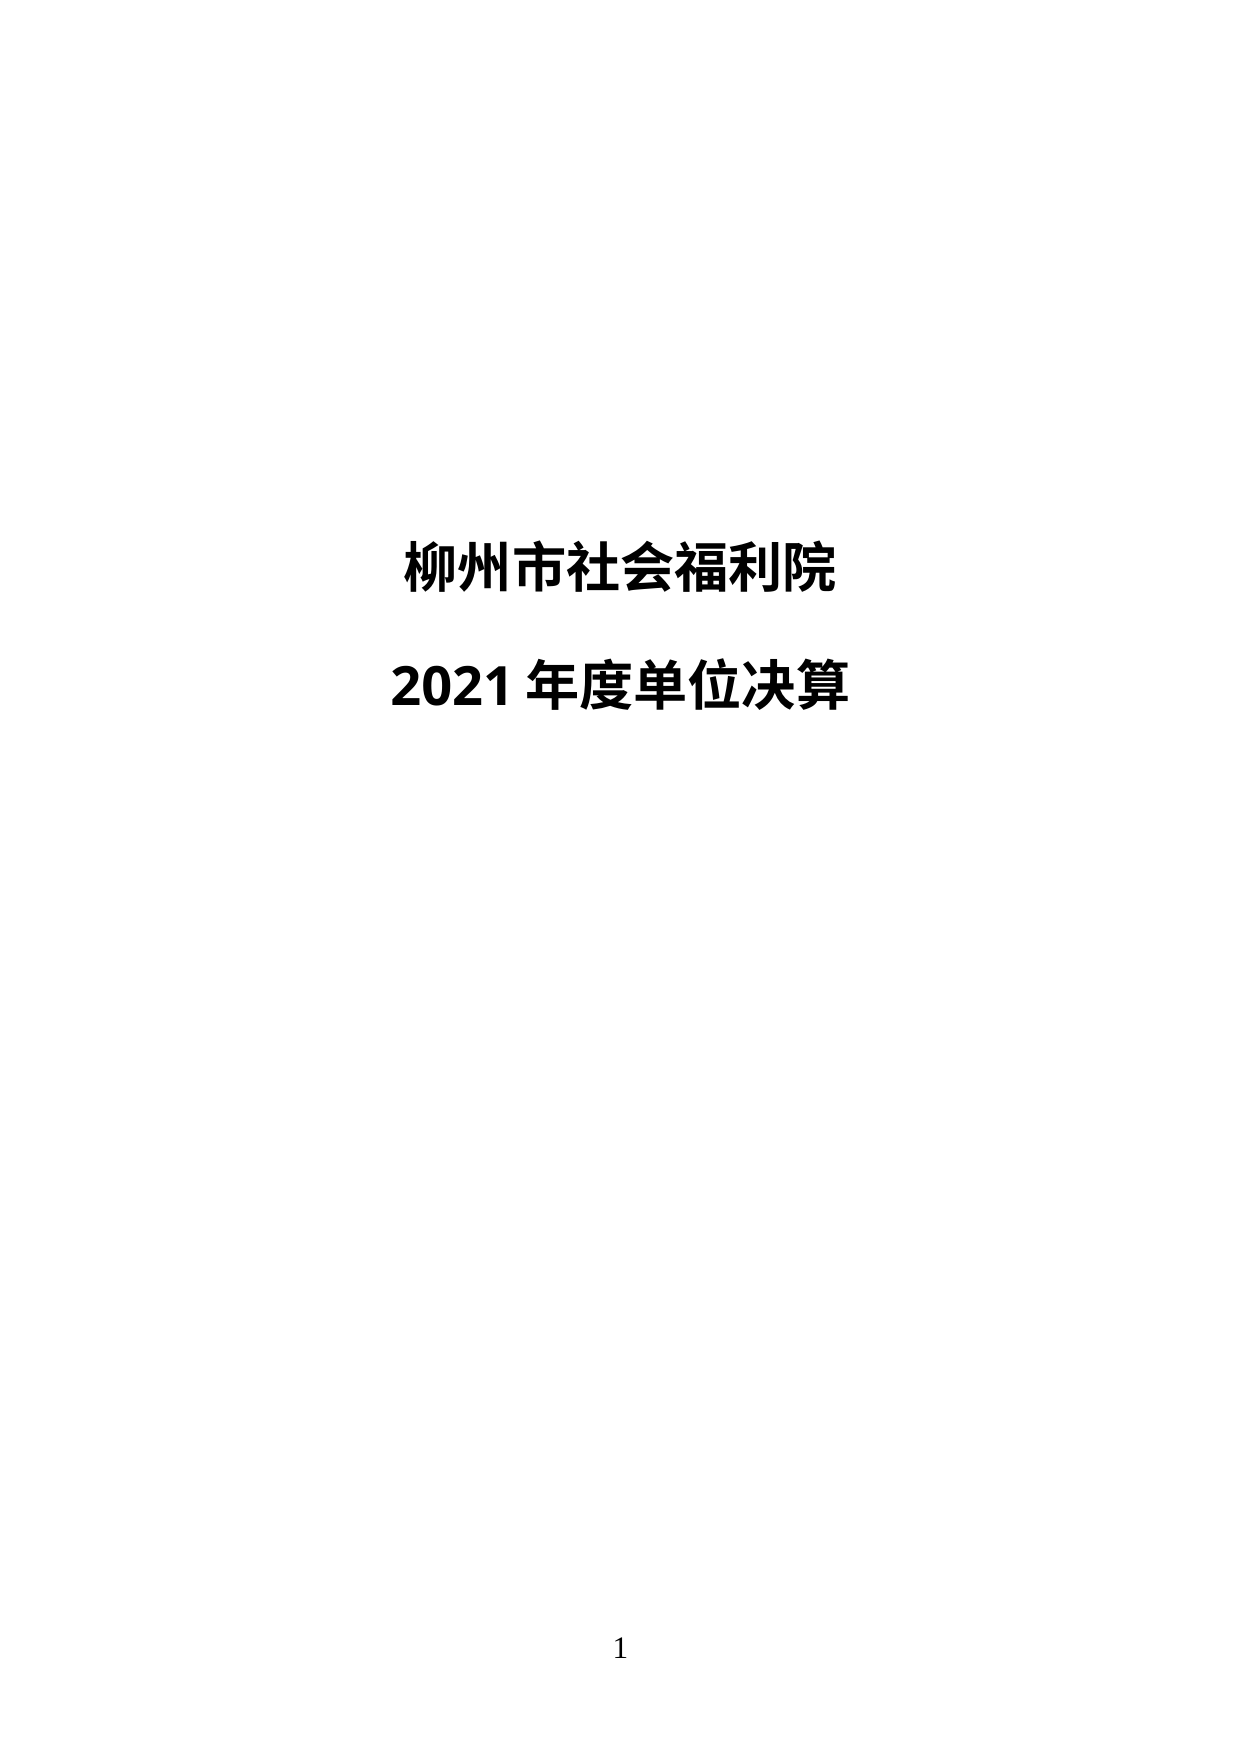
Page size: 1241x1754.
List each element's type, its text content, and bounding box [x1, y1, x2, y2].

text 2021年度单位决算 [187, 642, 1053, 721]
text 柳州市社会福利院 [187, 524, 1053, 603]
